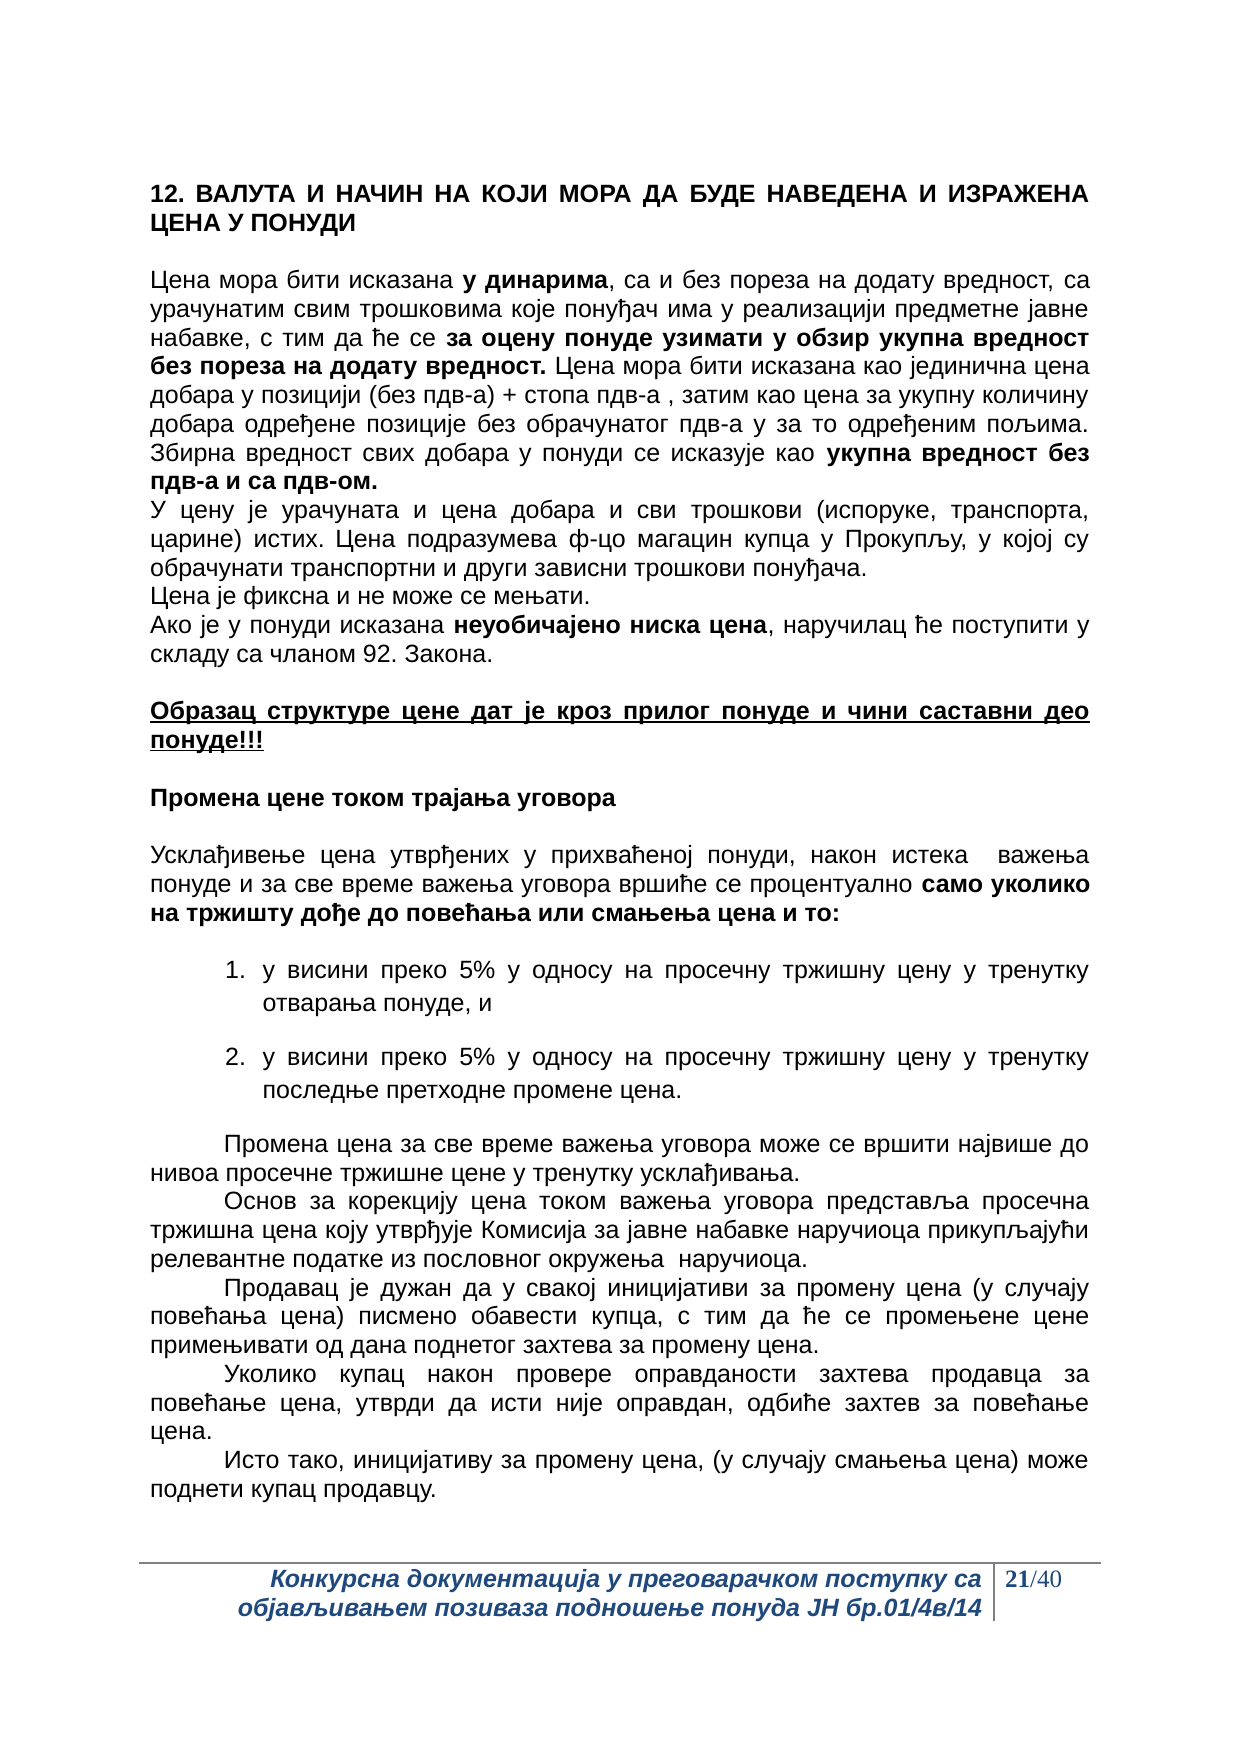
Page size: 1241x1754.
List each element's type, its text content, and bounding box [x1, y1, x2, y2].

list у висини преко 5% у односу на просечну тржишну цену у тренутку отварања понуде, и [225, 955, 1090, 1017]
text У цену је урачуната и цена добара и сви трошкови (испоруке, транспорта, царине) истих. Цена подразумева ф-цо магацин купца у Прокупљу, у којој су обрачунати транспортни и други зависни трошкови понуђача. [150, 495, 1090, 581]
text Исто тако, иницијативу за промену цена, (у случају смањења цена) може поднети купац продавцу. [150, 1445, 1090, 1502]
text Основ за корекцију цена током важења уговора представља просечна тржишна цена коју утврђује Комисија за јавне набавке наручиоца прикупљајући релевантне податке из пословног окружења наручиоца. [150, 1186, 1090, 1272]
text Цена је фиксна и не може се мењати. [150, 581, 1090, 610]
list у висини преко 5% у односу на просечну тржишну цену у тренутку последње претходне промене цена. [225, 1042, 1090, 1104]
text Промена цене током трајања уговора [150, 782, 1090, 811]
text Продавац је дужан да у свакој иницијативи за промену цена (у случају повећања цена) писмено обавести купца, с тим да ће се промењене цене примењивати од дана поднетог захтева за промену цена. [150, 1272, 1090, 1359]
text Цена мора бити исказана у динарима, са и без пореза на додату вредност, са урачунатим свим трошковима које понуђач има у реализацији предметне јавне набавке, с тим да ће се за оцену понуде узимати у обзир укупна вредност без пореза на додату вредност. Цена мора бити исказана као јединична цена добара у позицији (без пдв-а) + стопа пдв-а , затим као цена за укупну количину добара одређене позиције без обрачунатог пдв-а у за то одређеним пољима. Збирна вредност свих добара у понуди се исказује као укупна вредност без пдв-а и са пдв-ом. [150, 265, 1090, 495]
text 12. ВАЛУТА И НАЧИН НА КОЈИ МОРА ДА БУДЕ НАВЕДЕНА И ИЗРАЖЕНА ЦЕНА У ПОНУДИ [150, 179, 1090, 236]
text Образац структуре цене дат је кроз прилог понуде и чини саставни део понуде!!! [150, 723, 1090, 754]
text Образац структуре цене дат је кроз прилог понуде и чини саставни део понуде!!! [150, 696, 1090, 721]
text Ако је у понуди исказана неуобичајено ниска цена, наручилац ће поступити у складу са чланом 92. Закона. [150, 610, 1090, 667]
text Усклађивење цена утврђених у прихваћеној понуди, након истека важења понуде и за све време важења уговора вршиће се процентуално само уколико на тржишту дође до повећања или смањења цена и то: [150, 840, 1090, 926]
text Промена цена за све време важења уговора може се вршити највише до нивоа просечне тржишне цене у тренутку усклађивања. [150, 1129, 1090, 1186]
text Уколико купац након провере оправданости захтева продавца за повећање цена, утврди да исти није оправдан, одбиће захтев за повећање цена. [150, 1359, 1090, 1445]
